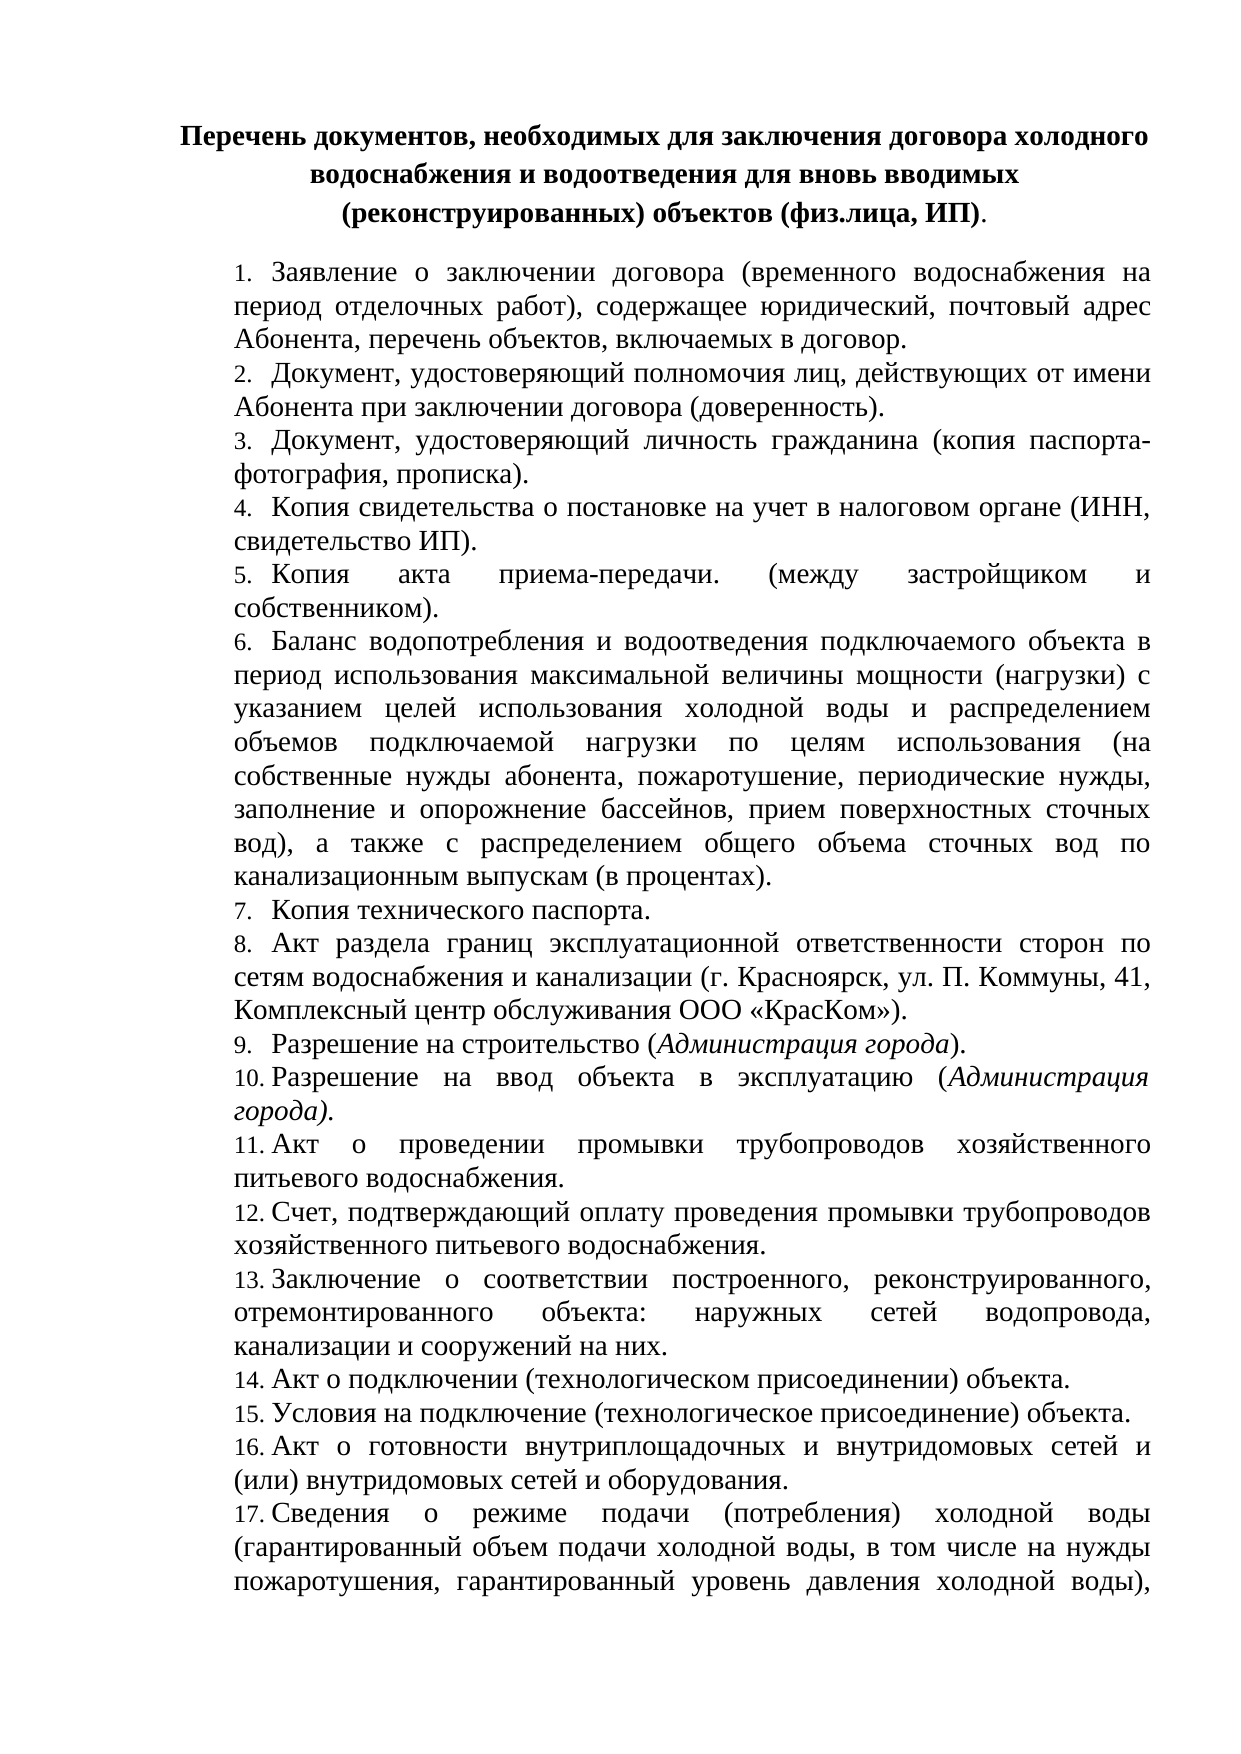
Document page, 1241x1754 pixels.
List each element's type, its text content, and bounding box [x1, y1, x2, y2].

list Копия технического паспорта. [233, 892, 1152, 925]
list Заключение о соответствии построенного, реконструированного, отремонтированного объекта: наружных сетей водопровода, канализации и сооружений на них. [233, 1261, 1152, 1361]
list Документ, удостоверяющий личность гражданина (копия паспорта- фотография, прописка). [233, 422, 1152, 489]
list Документ, удостоверяющий полномочия лиц, действующих от имени Абонента при заключении договора (доверенность). [233, 355, 1152, 422]
list Заявление о заключении договора (временного водоснабжения на период отделочных работ), содержащее юридический, почтовый адрес Абонента, перечень объектов, включаемых в договор. [233, 254, 1152, 355]
list Акт о проведении промывки трубопроводов хозяйственного питьевого водоснабжения. [233, 1127, 1152, 1194]
list Счет, подтверждающий оплату проведения промывки трубопроводов хозяйственного питьевого водоснабжения. [233, 1194, 1152, 1261]
list Разрешение на ввод объекта в эксплуатацию (Администрация города). [233, 1059, 1152, 1127]
list Копия свидетельства о постановке на учет в налоговом органе (ИНН, свидетельство ИП). [233, 489, 1152, 556]
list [233, 1496, 1152, 1596]
list Условия на подключение (технологическое присоединение) объекта. [233, 1395, 1152, 1428]
list Копия акта приема-передачи. (между застройщиком и собственником). [233, 556, 1152, 623]
list Акт о подключении (технологическом присоединении) объекта. [233, 1361, 1152, 1395]
list Баланс водопотребления и водоотведения подключаемого объекта в период использования максимальной величины мощности (нагрузки) с указанием целей использования холодной воды и распределением объемов подключаемой нагрузки по целям использования (на собственные нужды абонента, пожаротушение, периодические нужды, заполнение и опорожнение бассейнов, прием поверхностных сточных вод), а также с распределением общего объема сточных вод по канализационным выпускам (в процентах). [233, 623, 1152, 892]
list Акт о готовности внутриплощадочных и внутридомовых сетей и (или) внутридомовых сетей и оборудования. [233, 1428, 1152, 1496]
text Перечень документов, необходимых для заключения договора холодного водоснабжения и водоотведения для вновь вводимых (реконструированных) объектов (физ.лица, ИП). [177, 118, 1152, 229]
list Разрешение на строительство (Администрация города). [233, 1026, 1152, 1059]
list Акт раздела границ эксплуатационной ответственности сторон по сетям водоснабжения и канализации (г. Красноярск, ул. П. Коммуны, 41, Комплексный центр обслуживания ООО «КрасКом»). [233, 925, 1152, 1026]
